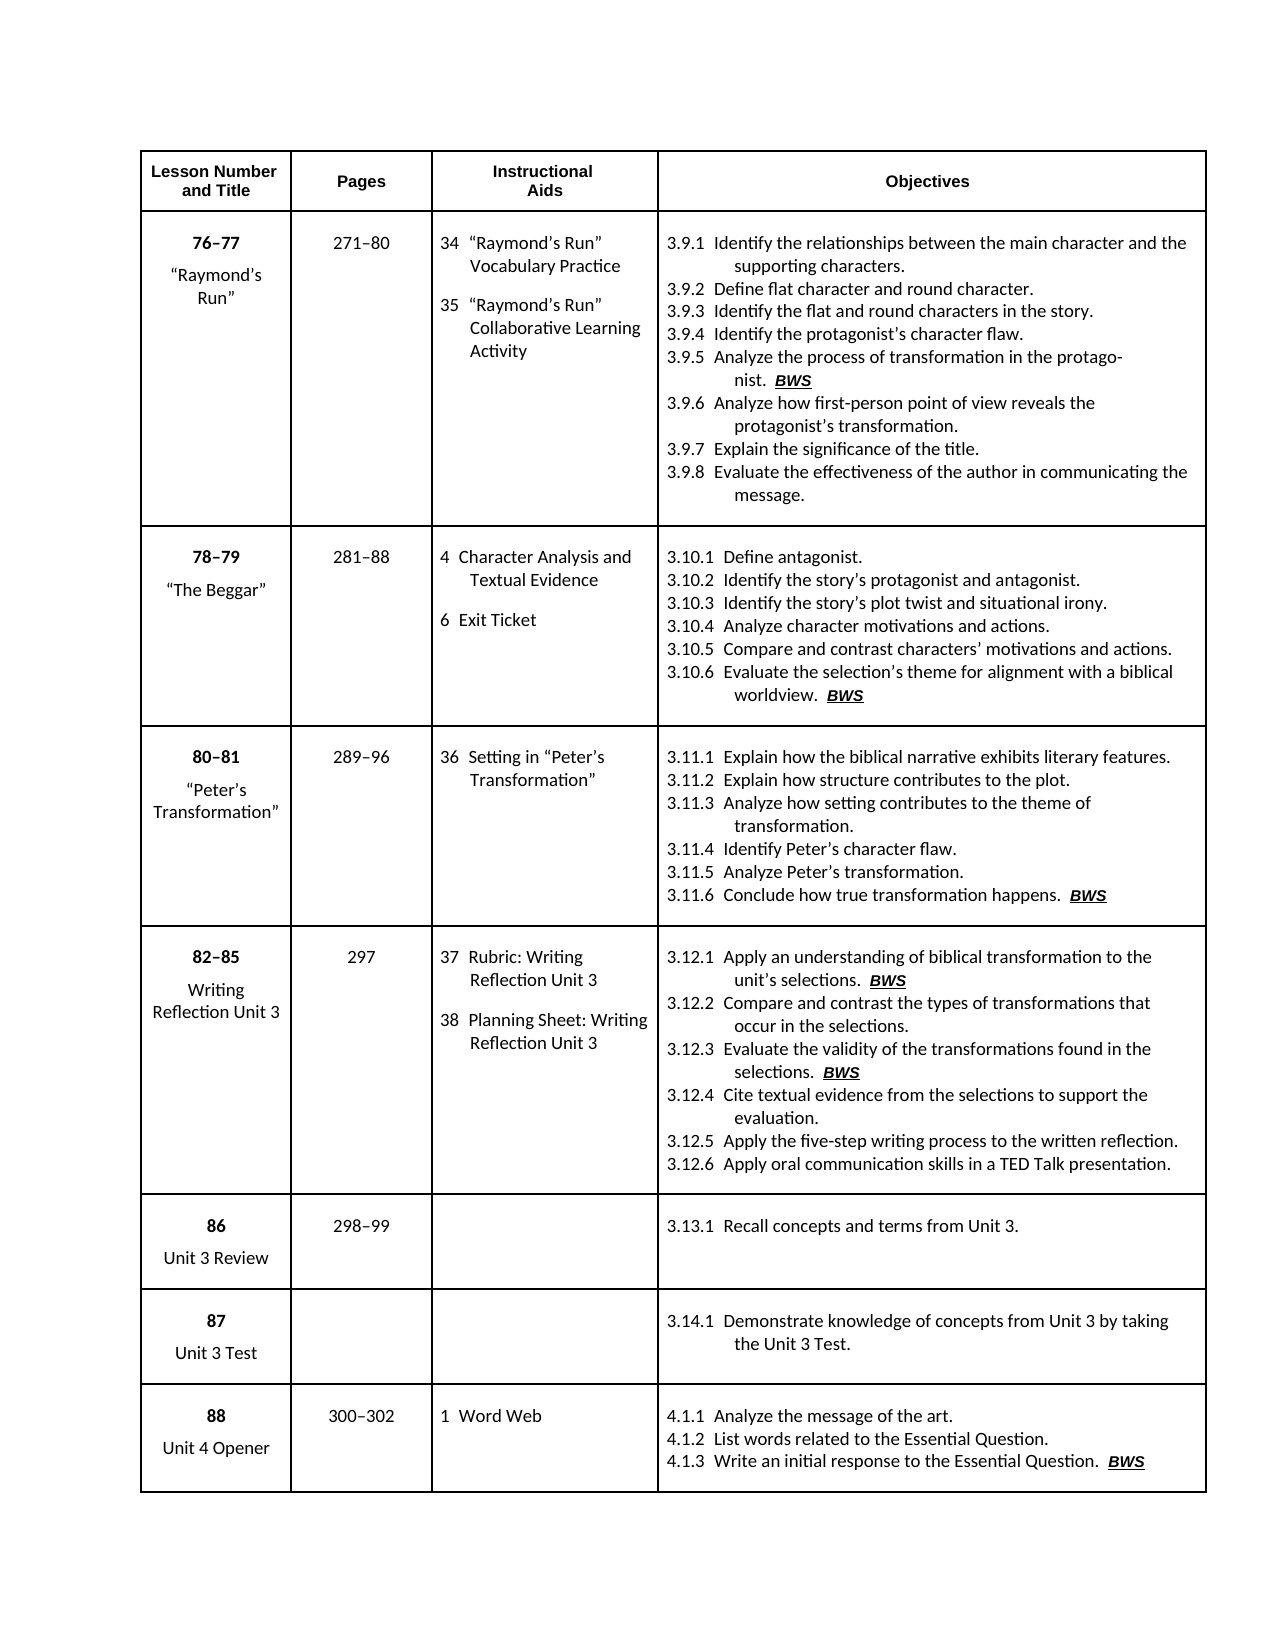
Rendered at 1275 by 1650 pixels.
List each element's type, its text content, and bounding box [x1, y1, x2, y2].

table_header Pages [292, 152, 431, 210]
table_cell 3.10.1 Define antagonist. 3.10.2 Identify the story’s protagonist and antagonist. 3.10.3 Identify the story’s plot twist and situational irony. 3.10.4 Analyze character motivations and actions. 3.10.5 Compare and contrast characters’ motivations and actions. 3.10.6 Evaluate the selection’s theme for alignment with a biblical worldview. BWS [659, 527, 1205, 724]
table_cell 37 Rubric: Writing Reflection Unit 3 38 Planning Sheet: Writing Reflection Unit 3 [433, 927, 657, 1193]
table_cell 80–81 “Peter’s Transformation” [142, 727, 290, 924]
table_cell 298–99 [292, 1195, 431, 1288]
table_cell 3.12.1 Apply an understanding of biblical transformation to the unit’s selections. BWS 3.12.2 Compare and contrast the types of transformations that occur in the selections. 3.12.3 Evaluate the validity of the transformations found in the selections. BWS 3.12.4 Cite textual evidence from the selections to support the evaluation. 3.12.5 Apply the five-step writing process to the written reflection. 3.12.6 Apply oral communication skills in a TED Talk presentation. [659, 927, 1205, 1193]
table_cell 297 [292, 927, 431, 1193]
table_cell 271–80 [292, 212, 431, 524]
table_cell 289–96 [292, 727, 431, 924]
table_cell 34 “Raymond’s Run” Vocabulary Practice 35 “Raymond’s Run” Collaborative Learning Activity [433, 212, 657, 524]
table_cell 3.9.1 Identify the relationships between the main character and the supporting characters. 3.9.2 Define flat character and round character. 3.9.3 Identify the flat and round characters in the story. 3.9.4 Identify the protagonist’s character flaw. 3.9.5 Analyze the process of transformation in the protago- nist. BWS 3.9.6 Analyze how first-person point of view reveals the protagonist’s transformation. 3.9.7 Explain the significance of the title. 3.9.8 Evaluate the effectiveness of the author in communicating the message. [659, 212, 1205, 524]
table_cell 78–79 “The Beggar” [142, 527, 290, 724]
table_cell 82–85 Writing Reflection Unit 3 [142, 927, 290, 1193]
table_header Objectives [659, 152, 1205, 210]
table_cell 76–77 “Raymond’s Run” [142, 212, 290, 524]
table_cell [292, 1290, 431, 1383]
table_cell 4.1.1 Analyze the message of the art. 4.1.2 List words related to the Essential Question. 4.1.3 Write an initial response to the Essential Question. BWS [659, 1385, 1205, 1491]
table_header Lesson Number and Title [142, 152, 290, 210]
table_cell 281–88 [292, 527, 431, 724]
table_cell [433, 1290, 657, 1383]
table_cell 4 Character Analysis and Textual Evidence 6 Exit Ticket [433, 527, 657, 724]
table_cell 87 Unit 3 Test [142, 1290, 290, 1383]
table_cell 1 Word Web [433, 1385, 657, 1491]
table_cell 300–302 [292, 1385, 431, 1491]
table_header Instructional Aids [433, 152, 657, 210]
table_cell 36 Setting in “Peter’s Transformation” [433, 727, 657, 924]
table_cell 3.13.1 Recall concepts and terms from Unit 3. [659, 1195, 1205, 1288]
table_cell [433, 1195, 657, 1288]
table_cell 3.14.1 Demonstrate knowledge of concepts from Unit 3 by taking the Unit 3 Test. [659, 1290, 1205, 1383]
table_cell 86 Unit 3 Review [142, 1195, 290, 1288]
table_cell 3.11.1 Explain how the biblical narrative exhibits literary features. 3.11.2 Explain how structure contributes to the plot. 3.11.3 Analyze how setting contributes to the theme of transformation. 3.11.4 Identify Peter’s character flaw. 3.11.5 Analyze Peter’s transformation. 3.11.6 Conclude how true transformation happens. BWS [659, 727, 1205, 924]
table_cell 88 Unit 4 Opener [142, 1385, 290, 1491]
